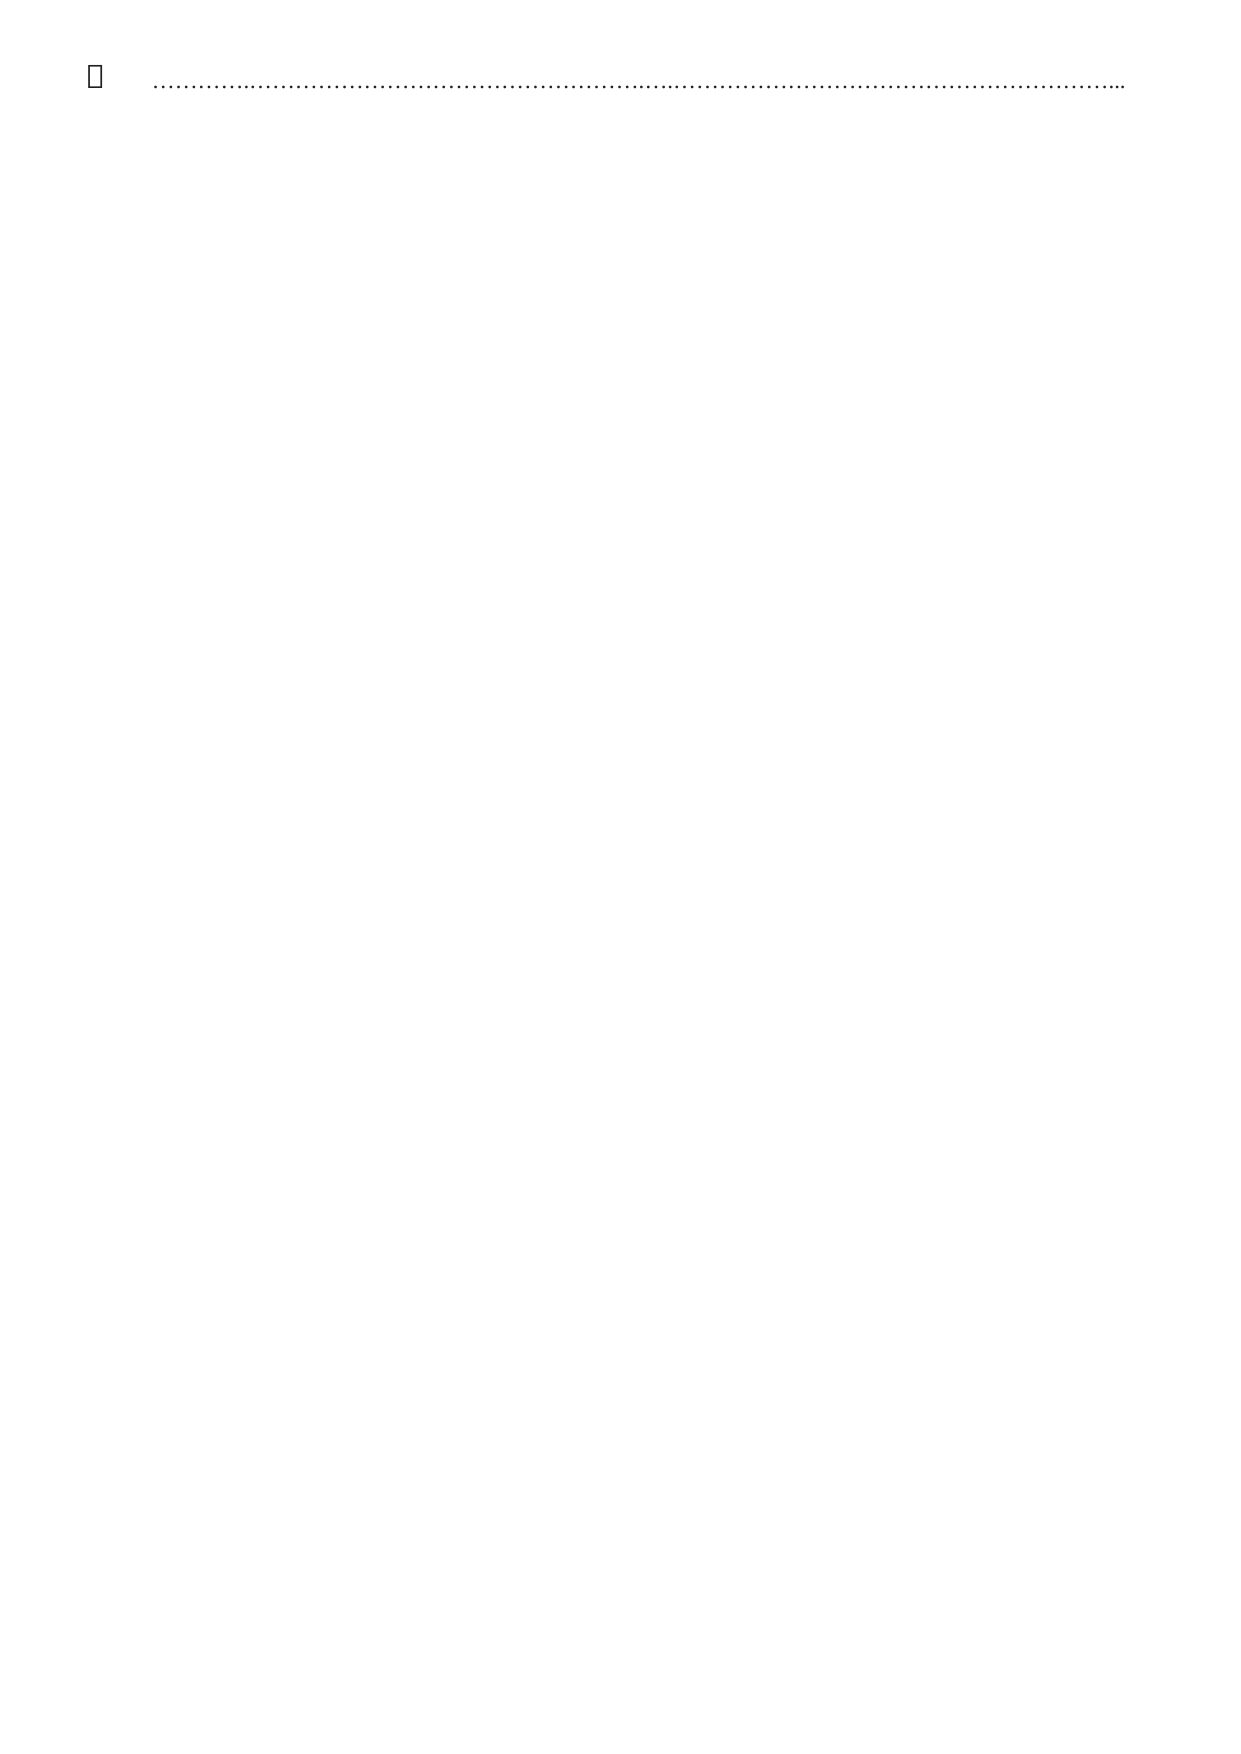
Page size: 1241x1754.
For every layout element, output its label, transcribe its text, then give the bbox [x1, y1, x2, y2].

text  ………….…………………………………………….….…………………………………………………... [85, 54, 1171, 98]
